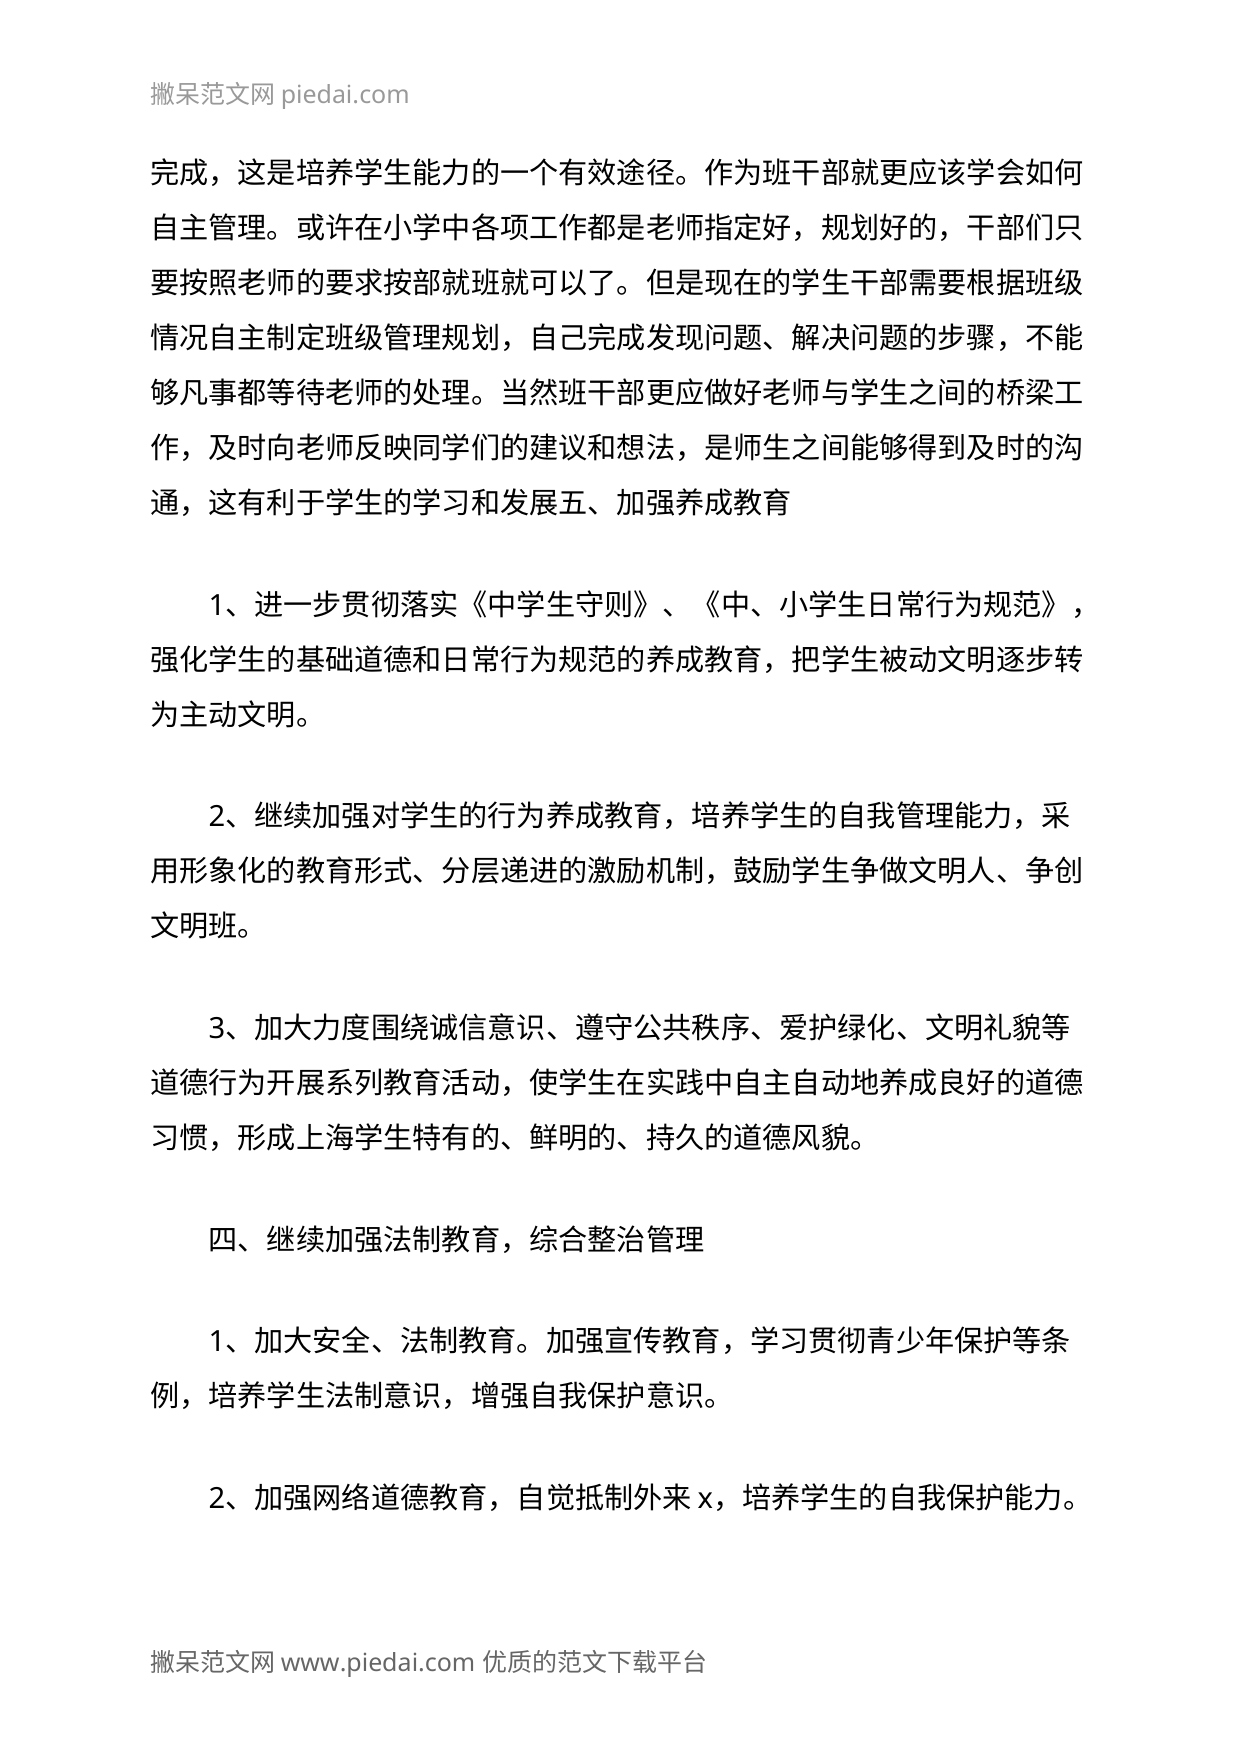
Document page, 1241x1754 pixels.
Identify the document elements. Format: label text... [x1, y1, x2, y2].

text 2、加强网络道德教育，自觉抵制外来x，培养学生的自我保护能力。 [150, 1475, 1090, 1517]
text 1、进一步贯彻落实《中学生守则》、《中、小学生日常行为规范》，强化学生的基础道德和日常行为规范的养成教育，把学生被动文明逐步转为主动文明。 [150, 581, 1090, 733]
text 2、继续加强对学生的行为养成教育，培养学生的自我管理能力，采用形象化的教育形式、分层递进的激励机制，鼓励学生争做文明人、争创文明班。 [150, 793, 1090, 945]
text 3、加大力度围绕诚信意识、遵守公共秩序、爱护绿化、文明礼貌等道德行为开展系列教育活动，使学生在实践中自主自动地养成良好的道德习惯，形成上海学生特有的、鲜明的、持久的道德风貌。 [150, 1004, 1090, 1157]
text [150, 150, 1090, 522]
text 四、继续加强法制教育，综合整治管理 [150, 1216, 1090, 1258]
text 1、加大安全、法制教育。加强宣传教育，学习贯彻青少年保护等条例，培养学生法制意识，增强自我保护意识。 [150, 1318, 1090, 1415]
